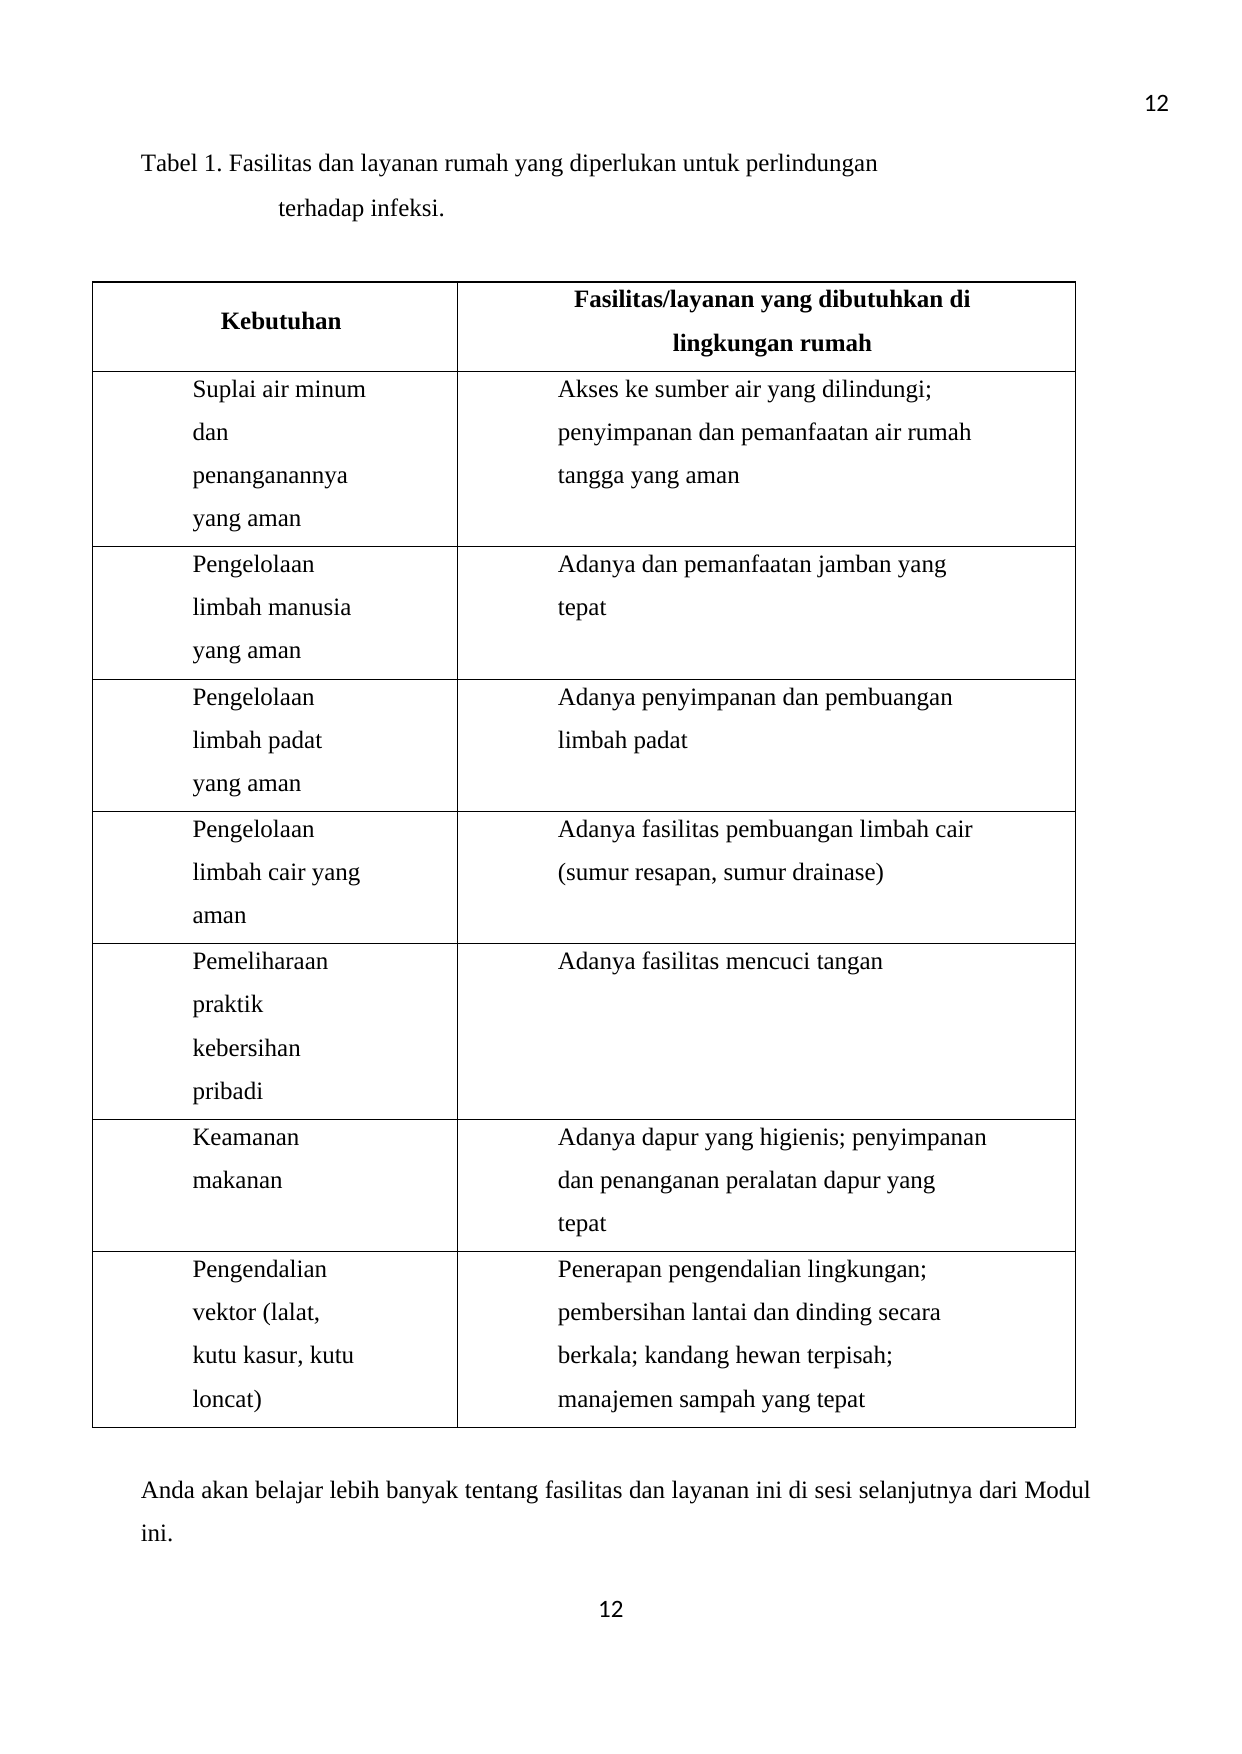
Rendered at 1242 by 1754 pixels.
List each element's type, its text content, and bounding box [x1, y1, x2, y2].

table_cell Adanya dapur yang higienis; penyimpanan dan penanganan peralatan dapur yang tepat [458, 1120, 1075, 1251]
table_cell Pemeliharaan praktik kebersihan pribadi [93, 944, 457, 1119]
table_cell Adanya dan pemanfaatan jamban yang tepat [458, 547, 1075, 678]
table_cell Suplai air minum dan penanganannya yang aman [93, 372, 457, 546]
table_cell Pengendalian vektor (lalat, kutu kasur, kutu loncat) [93, 1252, 457, 1427]
table_header Kebutuhan [93, 283, 457, 371]
text terhadap infeksi. [141, 193, 1092, 222]
table_cell Adanya penyimpanan dan pembuangan limbah padat [458, 680, 1075, 811]
table_cell Penerapan pengendalian lingkungan; pembersihan lantai dan dinding secara berkala; kandang hewan terpisah; manajemen sampah yang tepat [458, 1252, 1075, 1427]
table_cell Keamanan makanan [93, 1120, 457, 1251]
text Tabel 1. Fasilitas dan layanan rumah yang diperlukan untuk perlindungan [141, 148, 1092, 177]
table_cell Akses ke sumber air yang dilindungi; penyimpanan dan pemanfaatan air rumah tangga yang aman [458, 372, 1075, 546]
table_cell Pengelolaan limbah manusia yang aman [93, 547, 457, 678]
table_header Fasilitas/layanan yang dibutuhkan di lingkungan rumah [458, 283, 1075, 371]
table_cell Pengelolaan limbah cair yang aman [93, 812, 457, 943]
table_cell Adanya fasilitas mencuci tangan [458, 944, 1075, 1119]
table_cell Adanya fasilitas pembuangan limbah cair (sumur resapan, sumur drainase) [458, 812, 1075, 943]
text Anda akan belajar lebih banyak tentang fasilitas dan layanan ini di sesi selanjutnya dari Modul ini. [141, 1475, 1092, 1547]
table_cell Pengelolaan limbah padat yang aman [93, 680, 457, 811]
